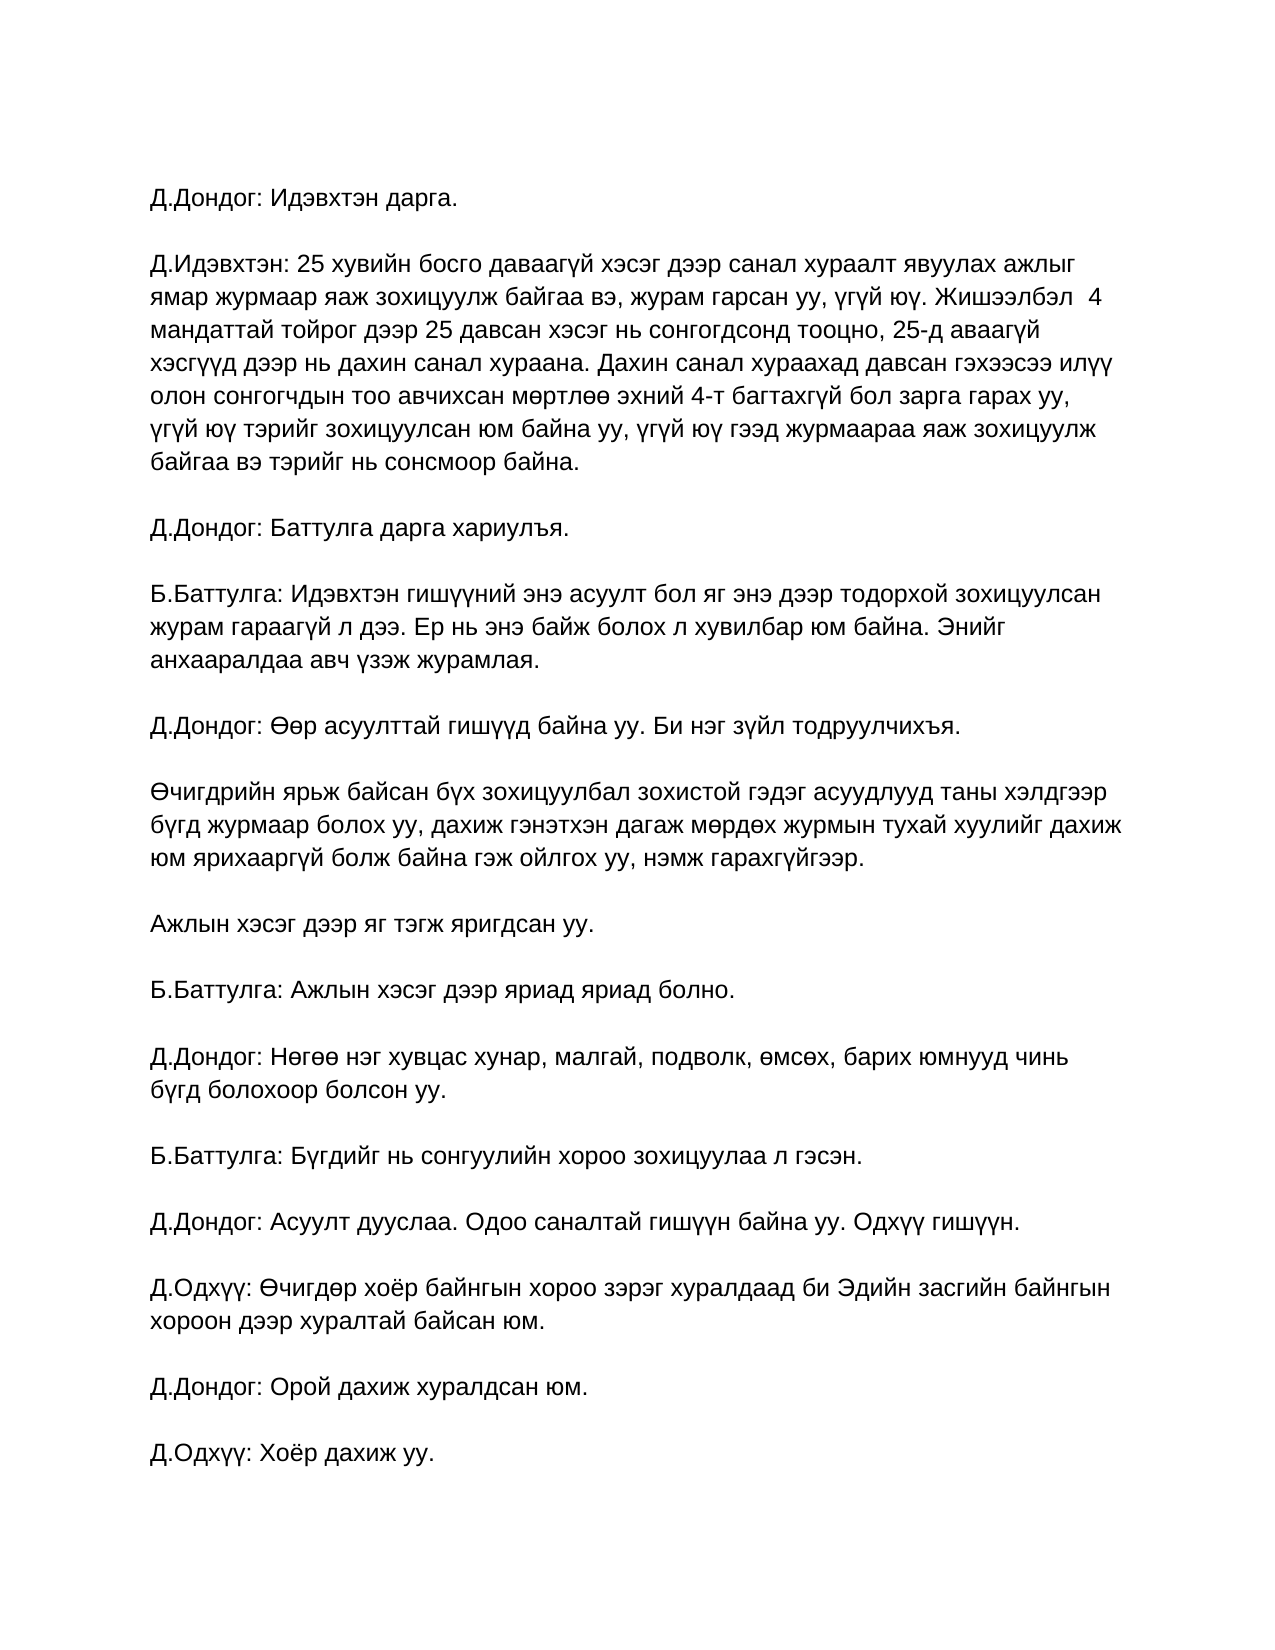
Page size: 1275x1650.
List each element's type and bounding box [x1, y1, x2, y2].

text [150, 150, 1125, 1499]
